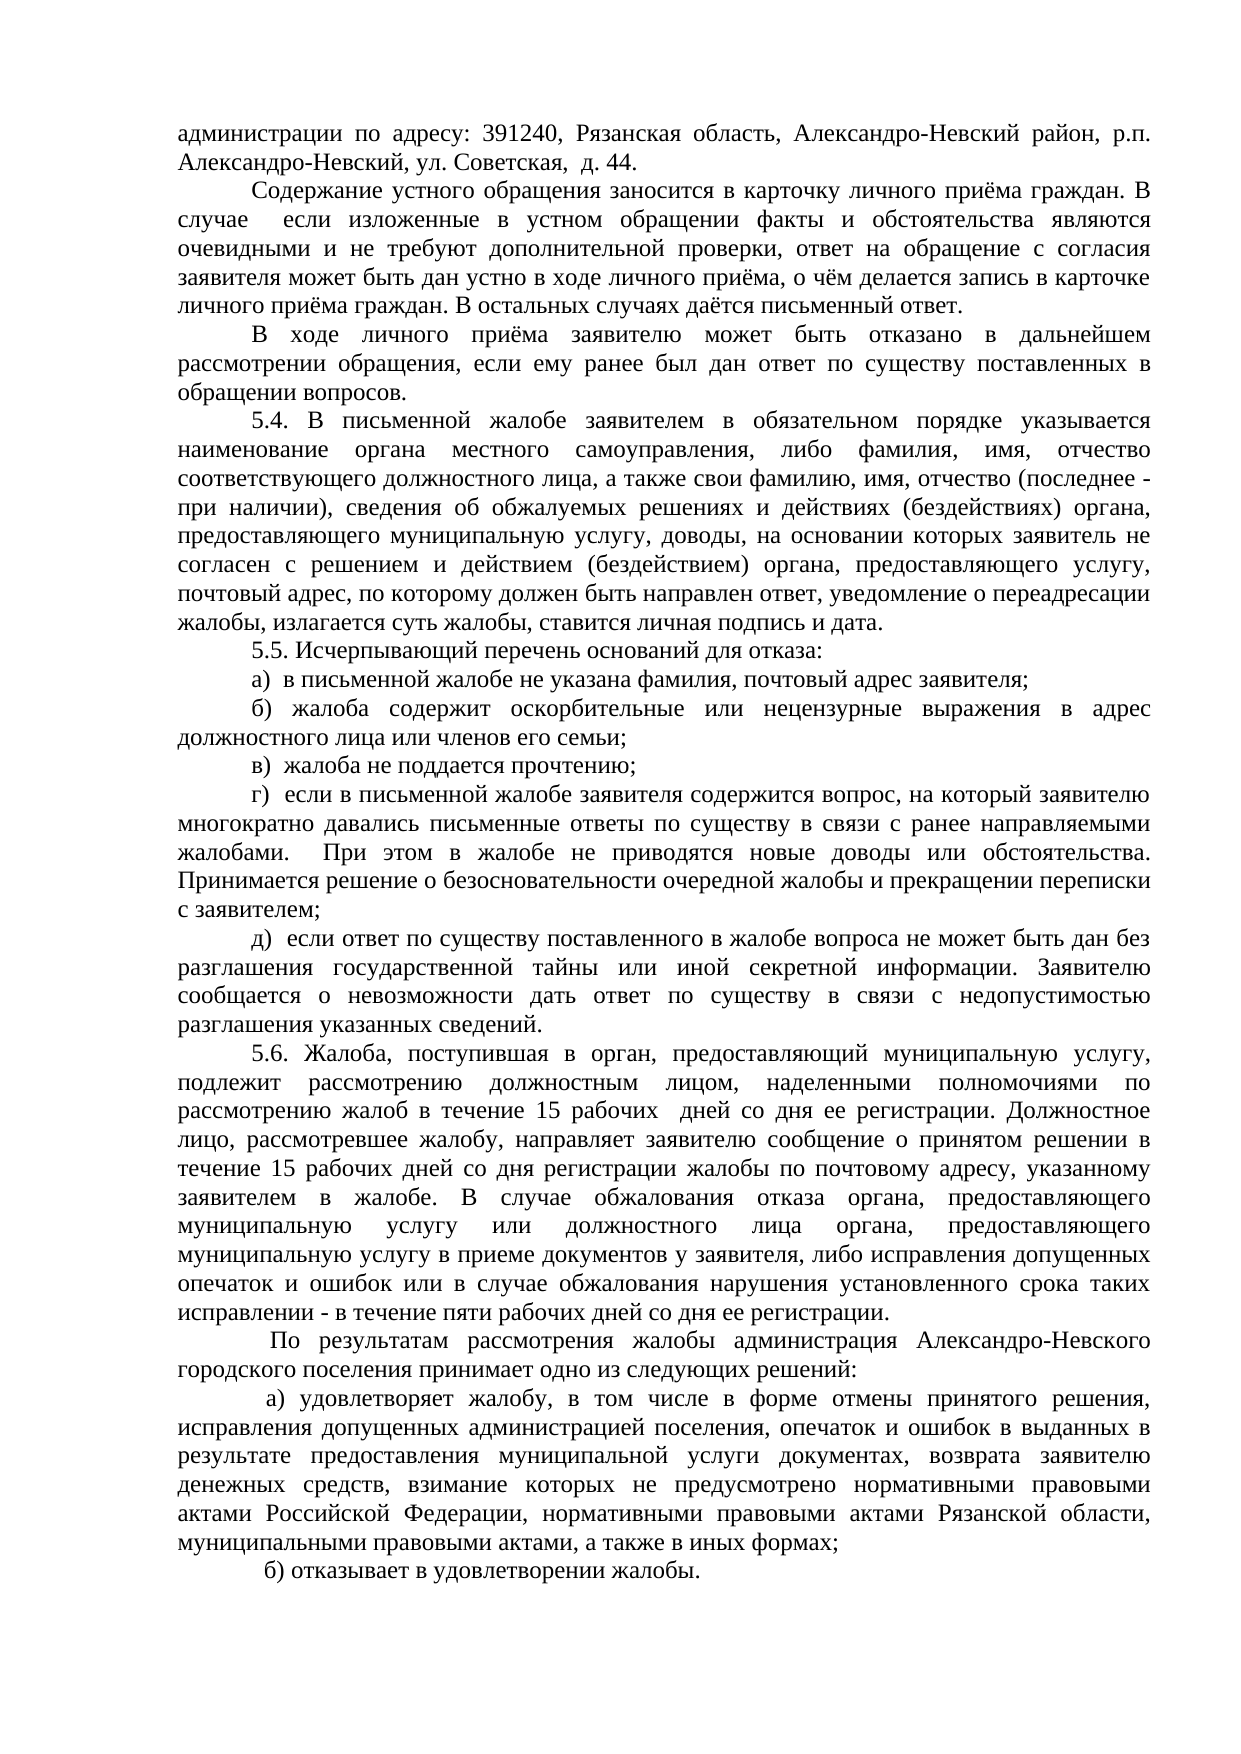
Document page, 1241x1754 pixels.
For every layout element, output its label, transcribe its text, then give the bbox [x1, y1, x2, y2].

text а) в письменной жалобе не указана фамилия, почтовый адрес заявителя; [177, 664, 1152, 693]
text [177, 118, 1152, 176]
text Содержание устного обращения заносится в карточку личного приёма граждан. В случае если изложенные в устном обращении факты и обстоятельства являются очевидными и не требуют дополнительной проверки, ответ на обращение с согласия заявителя может быть дан устно в ходе личного приёма, о чём делается запись в карточке личного приёма граждан. В остальных случаях даётся письменный ответ. [177, 176, 1152, 319]
text 5.6. Жалоба, поступившая в орган, предоставляющий муниципальную услугу, подлежит рассмотрению должностным лицом, наделенными полномочиями по рассмотрению жалоб в течение 15 рабочих дней со дня ее регистрации. Должностное лицо, рассмотревшее жалобу, направляет заявителю сообщение о принятом решении в течение 15 рабочих дней со дня регистрации жалобы по почтовому адресу, указанному заявителем в жалобе. В случае обжалования отказа органа, предоставляющего муниципальную услугу или должностного лица органа, предоставляющего муниципальную услугу в приеме документов у заявителя, либо исправления допущенных опечаток и ошибок или в случае обжалования нарушения установленного срока таких исправлении - в течение пяти рабочих дней со дня ее регистрации. [177, 1038, 1152, 1326]
text 5.5. Исчерпывающий перечень оснований для отказа: [177, 636, 1152, 664]
text В ходе личного приёма заявителю может быть отказано в дальнейшем рассмотрении обращения, если ему ранее был дан ответ по существу поставленных в обращении вопросов. [177, 319, 1152, 406]
text в) жалоба не поддается прочтению; [177, 751, 1152, 779]
text б) жалоба содержит оскорбительные или нецензурные выражения в адрес должностного лица или членов его семьи; [177, 693, 1152, 751]
text 5.4. В письменной жалобе заявителем в обязательном порядке указывается наименование органа местного самоуправления, либо фамилия, имя, отчество соответствующего должностного лица, а также свои фамилию, имя, отчество (последнее - при наличии), сведения об обжалуемых решениях и действиях (бездействиях) органа, предоставляющего муниципальную услугу, доводы, на основании которых заявитель не согласен с решением и действием (бездействием) органа, предоставляющего услугу, почтовый адрес, по которому должен быть направлен ответ, уведомление о переадресации жалобы, излагается суть жалобы, ставится личная подпись и дата. [177, 406, 1152, 636]
text По результатам рассмотрения жалобы администрация Александро-Невского городского поселения принимает одно из следующих решений: [177, 1326, 1152, 1383]
text б) отказывает в удовлетворении жалобы. [177, 1556, 1152, 1584]
text д) если ответ по существу поставленного в жалобе вопроса не может быть дан без разглашения государственной тайны или иной секретной информации. Заявителю сообщается о невозможности дать ответ по существу в связи с недопустимостью разглашения указанных сведений. [177, 923, 1152, 1038]
text г) если в письменной жалобе заявителя содержится вопрос, на который заявителю многократно давались письменные ответы по существу в связи с ранее направляемыми жалобами. При этом в жалобе не приводятся новые доводы или обстоятельства. Принимается решение о безосновательности очередной жалобы и прекращении переписки с заявителем; [177, 779, 1152, 923]
text а) удовлетворяет жалобу, в том числе в форме отмены принятого решения, исправления допущенных администрацией поселения, опечаток и ошибок в выданных в результате предоставления муниципальной услуги документах, возврата заявителю денежных средств, взимание которых не предусмотрено нормативными правовыми актами Российской Федерации, нормативными правовыми актами Рязанской области, муниципальными правовыми актами, а также в иных формах; [177, 1383, 1152, 1556]
